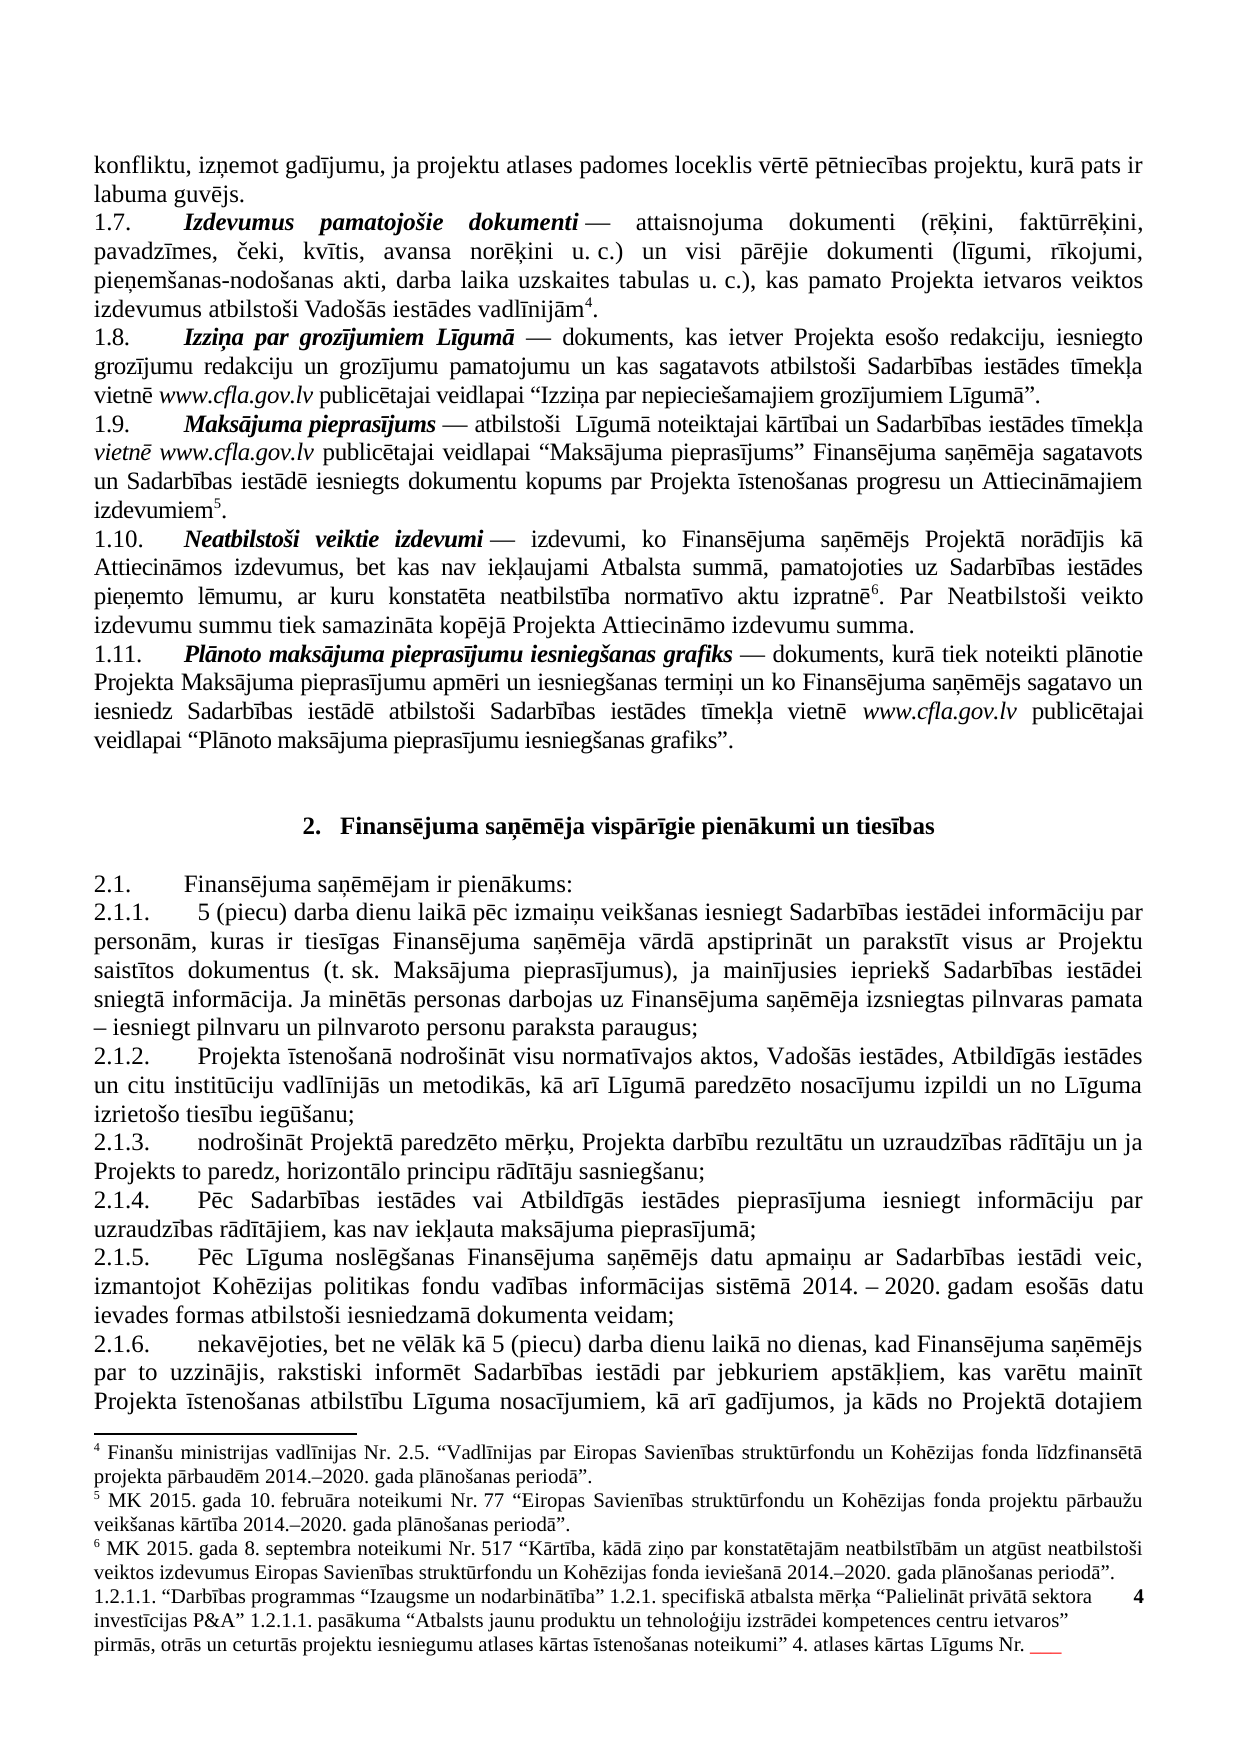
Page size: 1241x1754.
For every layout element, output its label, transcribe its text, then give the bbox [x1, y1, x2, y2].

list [94, 1329, 1144, 1415]
list Izdevumus pamatojošie dokumenti — attaisnojuma dokumenti (rēķini, faktūrrēķini, pavadzīmes, čeki, kvītis, avansa norēķini u. c.) un visi pārējie dokumenti (līgumi, rīkojumi, pieņemšanas-nodošanas akti, darba laika uzskaites tabulas u. c.), kas pamato Projekta ietvaros veiktos izdevumus atbilstoši Vadošās iestādes vadlīnijām. [94, 207, 1144, 322]
list Izziņa par grozījumiem Līgumā — dokuments, kas ietver Projekta esošo redakciju, iesniegto grozījumu redakciju un grozījumu pamatojumu un kas sagatavots atbilstoši Sadarbības iestādes tīmekļa vietnē www.cfla.gov.lv publicētajai veidlapai “Izziņa par nepieciešamajiem grozījumiem Līgumā”. [94, 322, 1144, 409]
list 5 (piecu) darba dienu laikā pēc izmaiņu veikšanas iesniegt Sadarbības iestādei informāciju par personām, kuras ir tiesīgas Finansējuma saņēmēja vārdā apstiprināt un parakstīt visus ar Projektu saistītos dokumentus (t. sk. Maksājuma pieprasījumus), ja mainījusies iepriekš Sadarbības iestādei sniegtā informācija. Ja minētās personas darbojas uz Finansējuma saņēmēja izsniegtas pilnvaras pamata – iesniegt pilnvaru un pilnvaroto personu paraksta paraugus; [94, 897, 1144, 1041]
list nodrošināt Projektā paredzēto mērķu, Projekta darbību rezultātu un uzraudzības rādītāju un ja Projekts to paredz, horizontālo principu rādītāju sasniegšanu; [94, 1127, 1144, 1185]
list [94, 150, 1144, 207]
list Pēc Sadarbības iestādes vai Atbildīgās iestādes pieprasījuma iesniegt informāciju par uzraudzības rādītājiem, kas nav iekļauta maksājuma pieprasījumā; [94, 1185, 1144, 1242]
list Projekta īstenošanā nodrošināt visu normatīvajos aktos, Vadošās iestādes, Atbildīgās iestādes un citu institūciju vadlīnijās un metodikās, kā arī Līgumā paredzēto nosacījumu izpildi un no Līguma izrietošo tiesību iegūšanu; [94, 1041, 1144, 1127]
list Pēc Līguma noslēgšanas Finansējuma saņēmējs datu apmaiņu ar Sadarbības iestādi veic, izmantojot Kohēzijas politikas fondu vadības informācijas sistēmā 2014. – 2020. gadam esošās datu ievades formas atbilstoši iesniedzamā dokumenta veidam; [94, 1242, 1144, 1329]
list Plānoto maksājuma pieprasījumu iesniegšanas grafiks — dokuments, kurā tiek noteikti plānotie Projekta Maksājuma pieprasījumu apmēri un iesniegšanas termiņi un ko Finansējuma saņēmējs sagatavo un iesniedz Sadarbības iestādē atbilstoši Sadarbības iestādes tīmekļa vietnē www.cfla.gov.lv publicētajai veidlapai “Plānoto maksājuma pieprasījumu iesniegšanas grafiks”. [94, 639, 1144, 754]
list Finansējuma saņēmēja vispārīgie pienākumi un tiesības [94, 811, 1144, 840]
list Neatbilstoši veiktie izdevumi — izdevumi, ko Finansējuma saņēmējs Projektā norādījis kā Attiecināmos izdevumus, bet kas nav iekļaujami Atbalsta summā, pamatojoties uz Sadarbības iestādes pieņemto lēmumu, ar kuru konstatēta neatbilstība normatīvo aktu izpratnē. Par Neatbilstoši veikto izdevumu summu tiek samazināta kopējā Projekta Attiecināmo izdevumu summa. [94, 524, 1144, 639]
list Finansējuma saņēmējam ir pienākums: [94, 869, 1144, 897]
list Maksājuma pieprasījums — atbilstoši Līgumā noteiktajai kārtībai un Sadarbības iestādes tīmekļa vietnē www.cfla.gov.lv publicētajai veidlapai “Maksājuma pieprasījums” Finansējuma saņēmēja sagatavots un Sadarbības iestādē iesniegts dokumentu kopums par Projekta īstenošanas progresu un Attiecināmajiem izdevumiem. [94, 409, 1144, 524]
